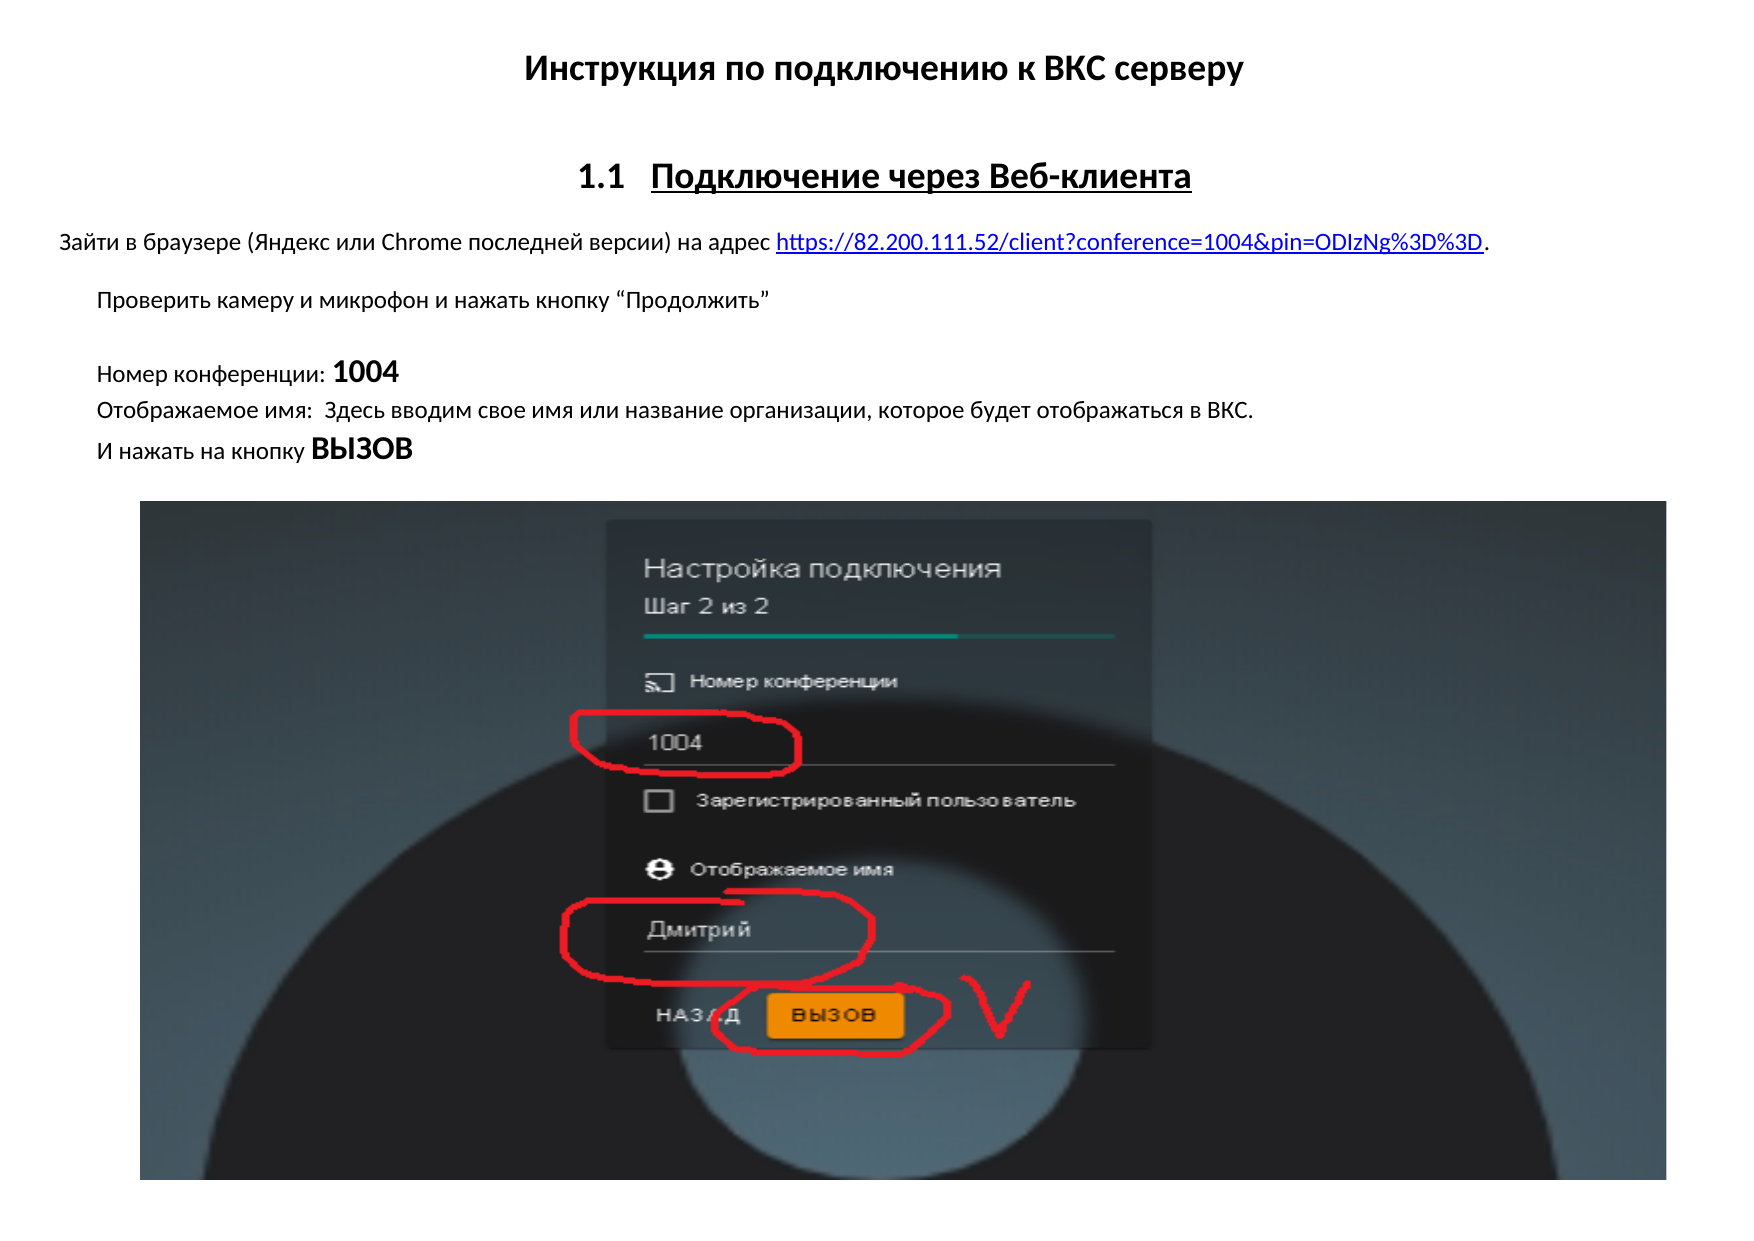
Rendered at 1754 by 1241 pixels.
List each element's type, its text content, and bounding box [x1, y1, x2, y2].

text Зайти в браузере (Яндекс или Chrome последней версии) на адрес https://82.200.111.52/client?conference=1004&pin=ODIzNg%3D%3D. [59, 226, 1709, 257]
text Инструкция по подключению к ВКС серверу [59, 44, 1709, 90]
list Номер конференции: 1004 [97, 350, 1709, 391]
list Проверить камеру и микрофон и нажать кнопку “Продолжить” [97, 284, 1709, 315]
list И нажать на кнопку ВЫЗОВ [97, 427, 1709, 468]
picture [140, 501, 1667, 1180]
list Отображаемое имя: Здесь вводим свое имя или название организации, которое будет отображаться в ВКС. [97, 394, 1709, 424]
list Подключение через Веб-клиента [59, 152, 1709, 198]
